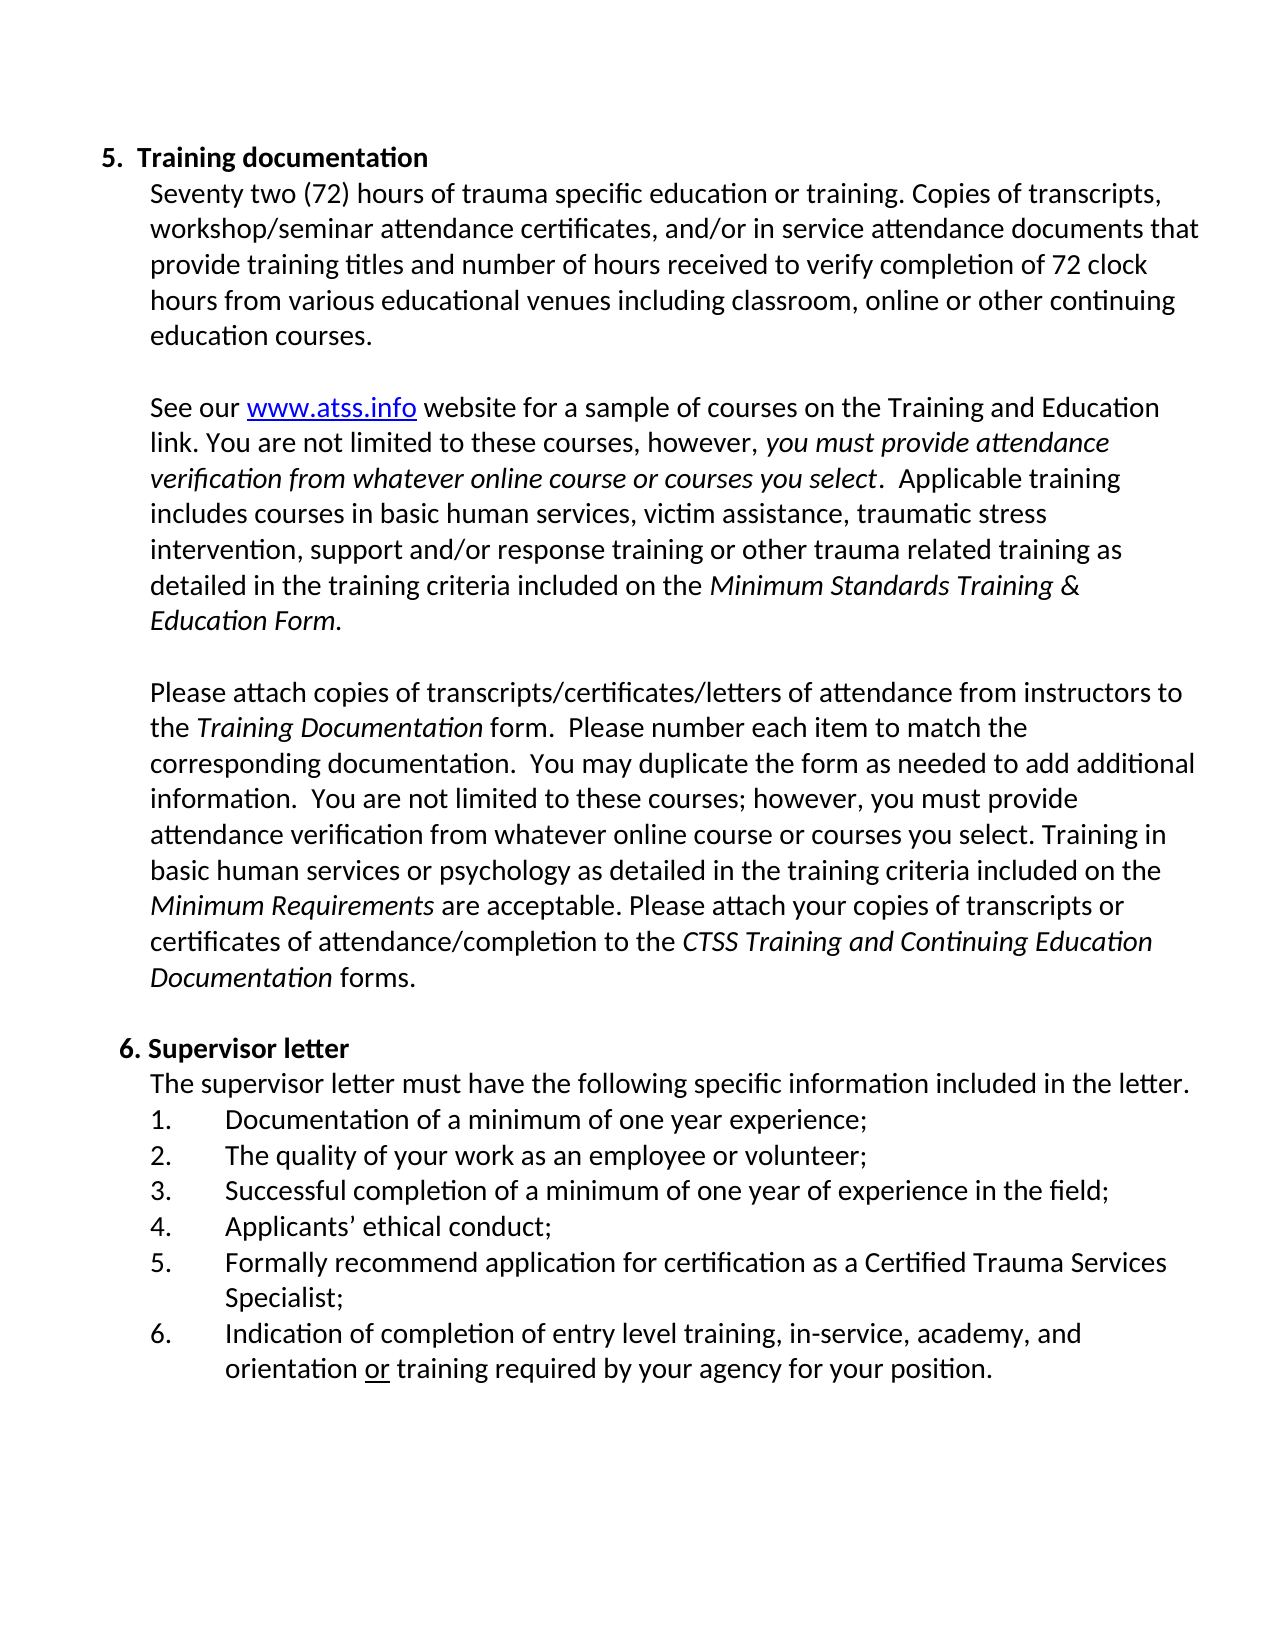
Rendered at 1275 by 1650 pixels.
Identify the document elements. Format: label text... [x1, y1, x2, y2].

text 4. Applicants’ ethical conduct; [150, 1208, 1200, 1244]
text 6. Supervisor letter [112, 1030, 1200, 1066]
text 2. The quality of your work as an employee or volunteer; [150, 1137, 1200, 1172]
text See our www.atss.info website for a sample of courses on the Training and Education link. You are not limited to these courses, however, you must provide attendance verification from whatever online course or courses you select. Applicable training includes courses in basic human services, victim assistance, traumatic stress intervention, support and/or response training or other trauma related training as detailed in the training criteria included on the Minimum Standards Training & Education Form. [150, 389, 1200, 638]
text The supervisor letter must have the following specific information included in the letter. [150, 1066, 1200, 1101]
text 3. Successful completion of a minimum of one year of experience in the field; [150, 1172, 1200, 1208]
text Seventy two (72) hours of trauma specific education or training. Copies of transcripts, workshop/seminar attendance certificates, and/or in service attendance documents that provide training titles and number of hours received to verify completion of 72 clock hours from various educational venues including classroom, online or other continuing education courses. [150, 175, 1200, 353]
text Please attach copies of transcripts/certificates/letters of attendance from instructors to the Training Documentation form. Please number each item to match the corresponding documentation. You may duplicate the form as needed to add additional information. You are not limited to these courses; however, you must provide attendance verification from whatever online course or courses you select. Training in basic human services or psychology as detailed in the training criteria included on the Minimum Requirements are acceptable. Please attach your copies of transcripts or certificates of attendance/completion to the CTSS Training and Continuing Education Documentation forms. [150, 674, 1200, 994]
text 6. Indication of completion of entry level training, in-service, academy, and orientation or training required by your agency for your position. [150, 1315, 1200, 1386]
text 5. Training documentation [75, 139, 1200, 175]
text 1. Documentation of a minimum of one year experience; [150, 1101, 1200, 1137]
text 5. Formally recommend application for certification as a Certified Trauma Services Specialist; [150, 1244, 1200, 1315]
